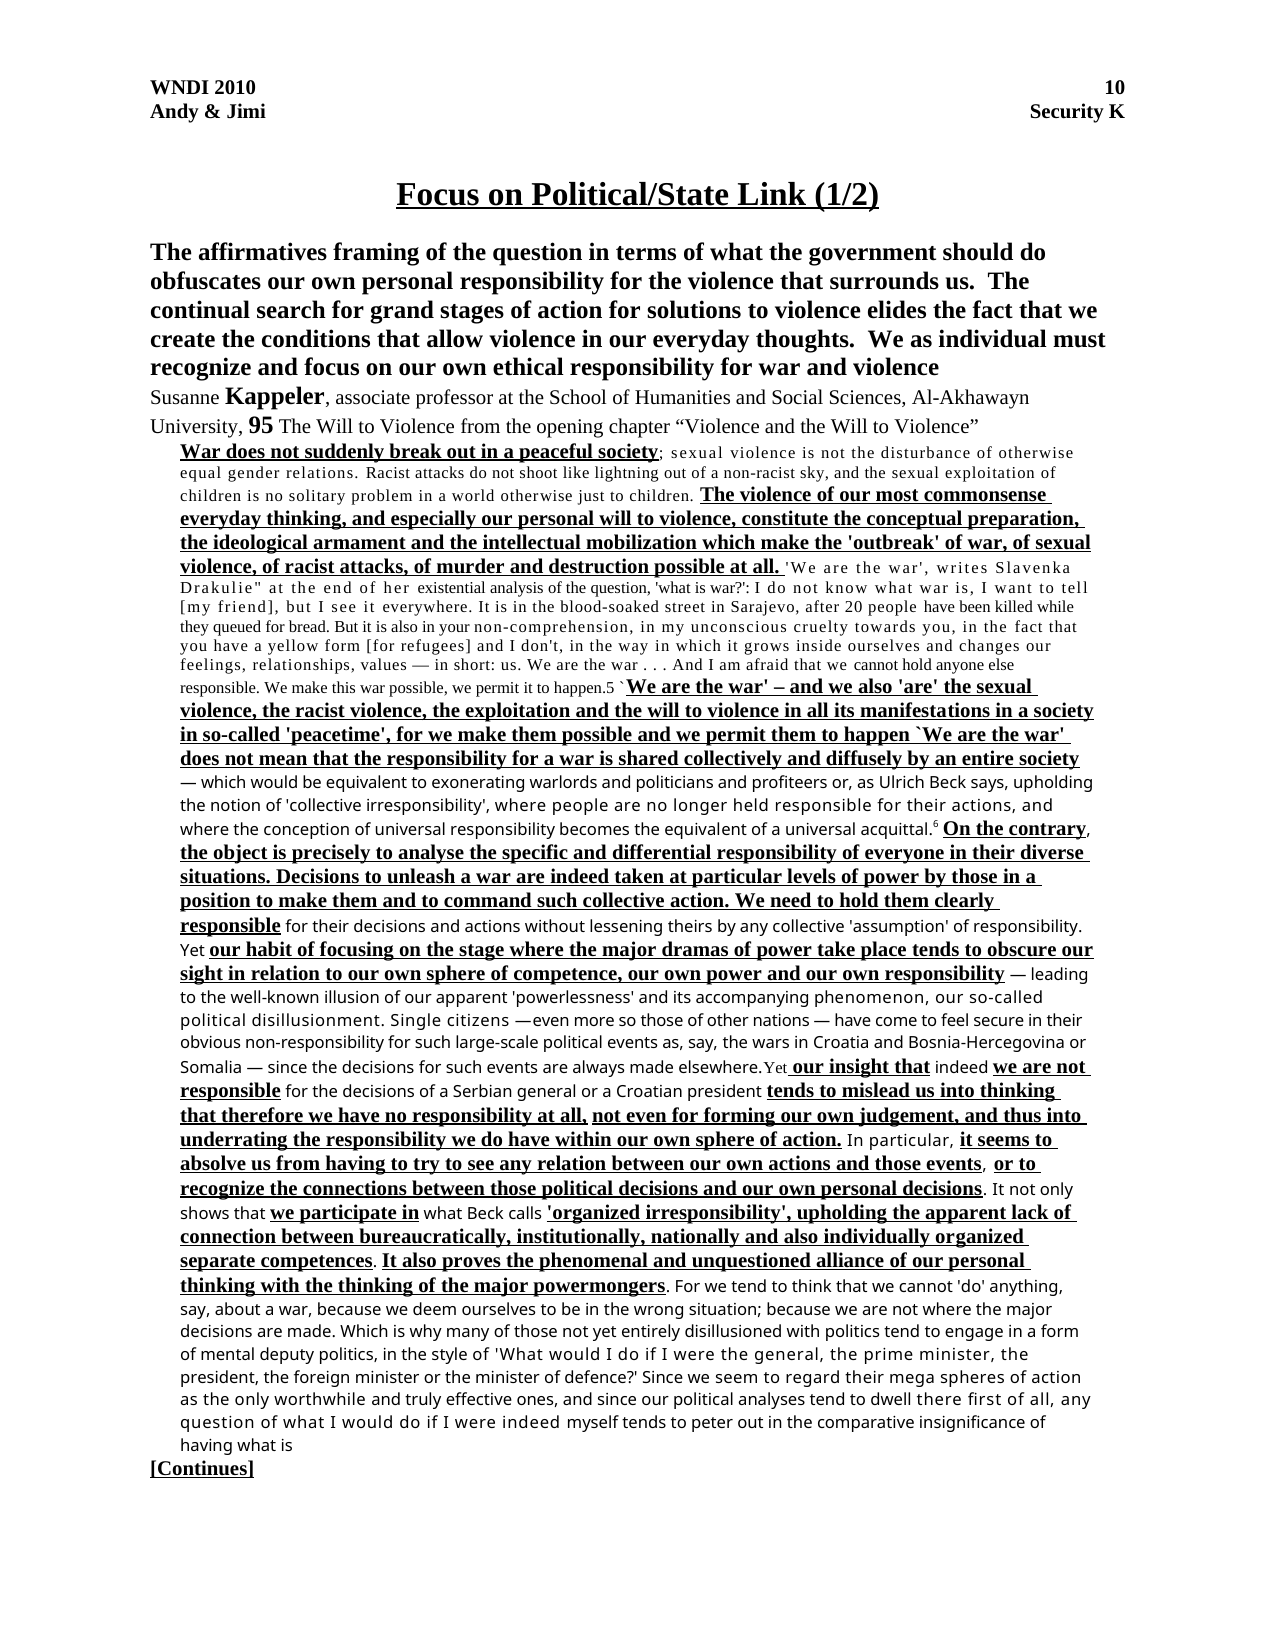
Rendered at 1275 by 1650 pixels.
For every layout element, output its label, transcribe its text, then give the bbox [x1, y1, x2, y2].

title Focus on Political/State Link (1/2) [150, 174, 1125, 212]
text Susanne Kappeler, associate professor at the School of Humanities and Social Sciences, Al-Akhawayn University, 95 The Will to Violence from the opening chapter “Violence and the Will to Violence” [150, 381, 1125, 439]
text War does not suddenly break out in a peaceful society; sexual violence is not the disturbance of otherwise equal gender relations. Racist attacks do not shoot like lightning out of a non-racist sky, and the sexual exploitation of children is no solitary problem in a world otherwise just to children. The violence of our most commonsense everyday thinking, and especially our personal will to violence, constitute the conceptual preparation, the ideological armament and the intellectual mobilization which make the 'outbreak' of war, of sexual violence, of racist attacks, of murder and destruction possible at all. 'We are the war', writes Slavenka Drakulie" at the end of her existential analysis of the question, 'what is war?': I do not know what war is, I want to tell [my friend], but I see it everywhere. It is in the blood-soaked street in Sarajevo, after 20 people have been killed while they queued for bread. But it is also in your non-comprehension, in my unconscious cruelty towards you, in the fact that you have a yellow form [for refugees] and I don't, in the way in which it grows inside ourselves and changes our feelings, relationships, values — in short: us. We are the war . . . And I am afraid that we cannot hold anyone else responsible. We make this war possible, we permit it to happen.5 `We are the war' – and we also 'are' the sexual violence, the racist violence, the exploitation and the will to violence in all its manifestations in a society in so-called 'peacetime', for we make them possible and we permit them to happen `We are the war' does not mean that the responsibility for a war is shared collectively and diffusely by an entire society — which would be equivalent to exonerating warlords and politicians and profiteers or, as Ulrich Beck says, upholding the notion of 'collective irresponsibility', where people are no longer held responsible for their actions, and where the conception of universal responsibility becomes the equivalent of a universal acquittal.6 On the contrary, the object is precisely to analyse the specific and differential responsibility of everyone in their diverse situations. Decisions to unleash a war are indeed taken at particular levels of power by those in a position to make them and to command such collective action. We need to hold them clearly responsible for their decisions and actions without lessening theirs by any collective 'assumption' of responsibility. Yet our habit of focusing on the stage where the major dramas of power take place tends to obscure our sight in relation to our own sphere of competence, our own power and our own responsibility — leading to the well-known illusion of our apparent 'powerlessness' and its accompanying phenomenon, our so-called political disillusionment. Single citizens —even more so those of other nations — have come to feel secure in their obvious non-responsibility for such large-scale political events as, say, the wars in Croatia and Bosnia-Hercegovina or Somalia — since the decisions for such events are always made elsewhere.Yet our insight that indeed we are not responsible for the decisions of a Serbian general or a Croatian president tends to mislead us into thinking that therefore we have no responsibility at all, not even for forming our own judgement, and thus into underrating the responsibility we do have within our own sphere of action. In particular, it seems to absolve us from having to try to see any relation between our own actions and those events, or to recognize the connections between those political decisions and our own personal decisions. It not only shows that we participate in what Beck calls 'organized irresponsibility', upholding the apparent lack of connection between bureaucratically, institutionally, nationally and also individually organized separate competences. It also proves the phenomenal and unquestioned alliance of our personal thinking with the thinking of the major powermongers. For we tend to think that we cannot 'do' anything, say, about a war, because we deem ourselves to be in the wrong situation; because we are not where the major decisions are made. Which is why many of those not yet entirely disillusioned with politics tend to engage in a form of mental deputy politics, in the style of 'What would I do if I were the general, the prime minister, the president, the foreign minister or the minister of defence?' Since we seem to regard their mega spheres of action as the only worthwhile and truly effective ones, and since our political analyses tend to dwell there first of all, any question of what I would do if I were indeed myself tends to peter out in the comparative insignificance of having what is [180, 439, 1095, 1456]
text The affirmatives framing of the question in terms of what the government should do obfuscates our own personal responsibility for the violence that surrounds us. The continual search for grand stages of action for solutions to violence elides the fact that we create the conditions that allow violence in our everyday thoughts. We as individual must recognize and focus on our own ethical responsibility for war and violence [150, 237, 1125, 381]
text [Continues] [150, 1456, 1125, 1480]
